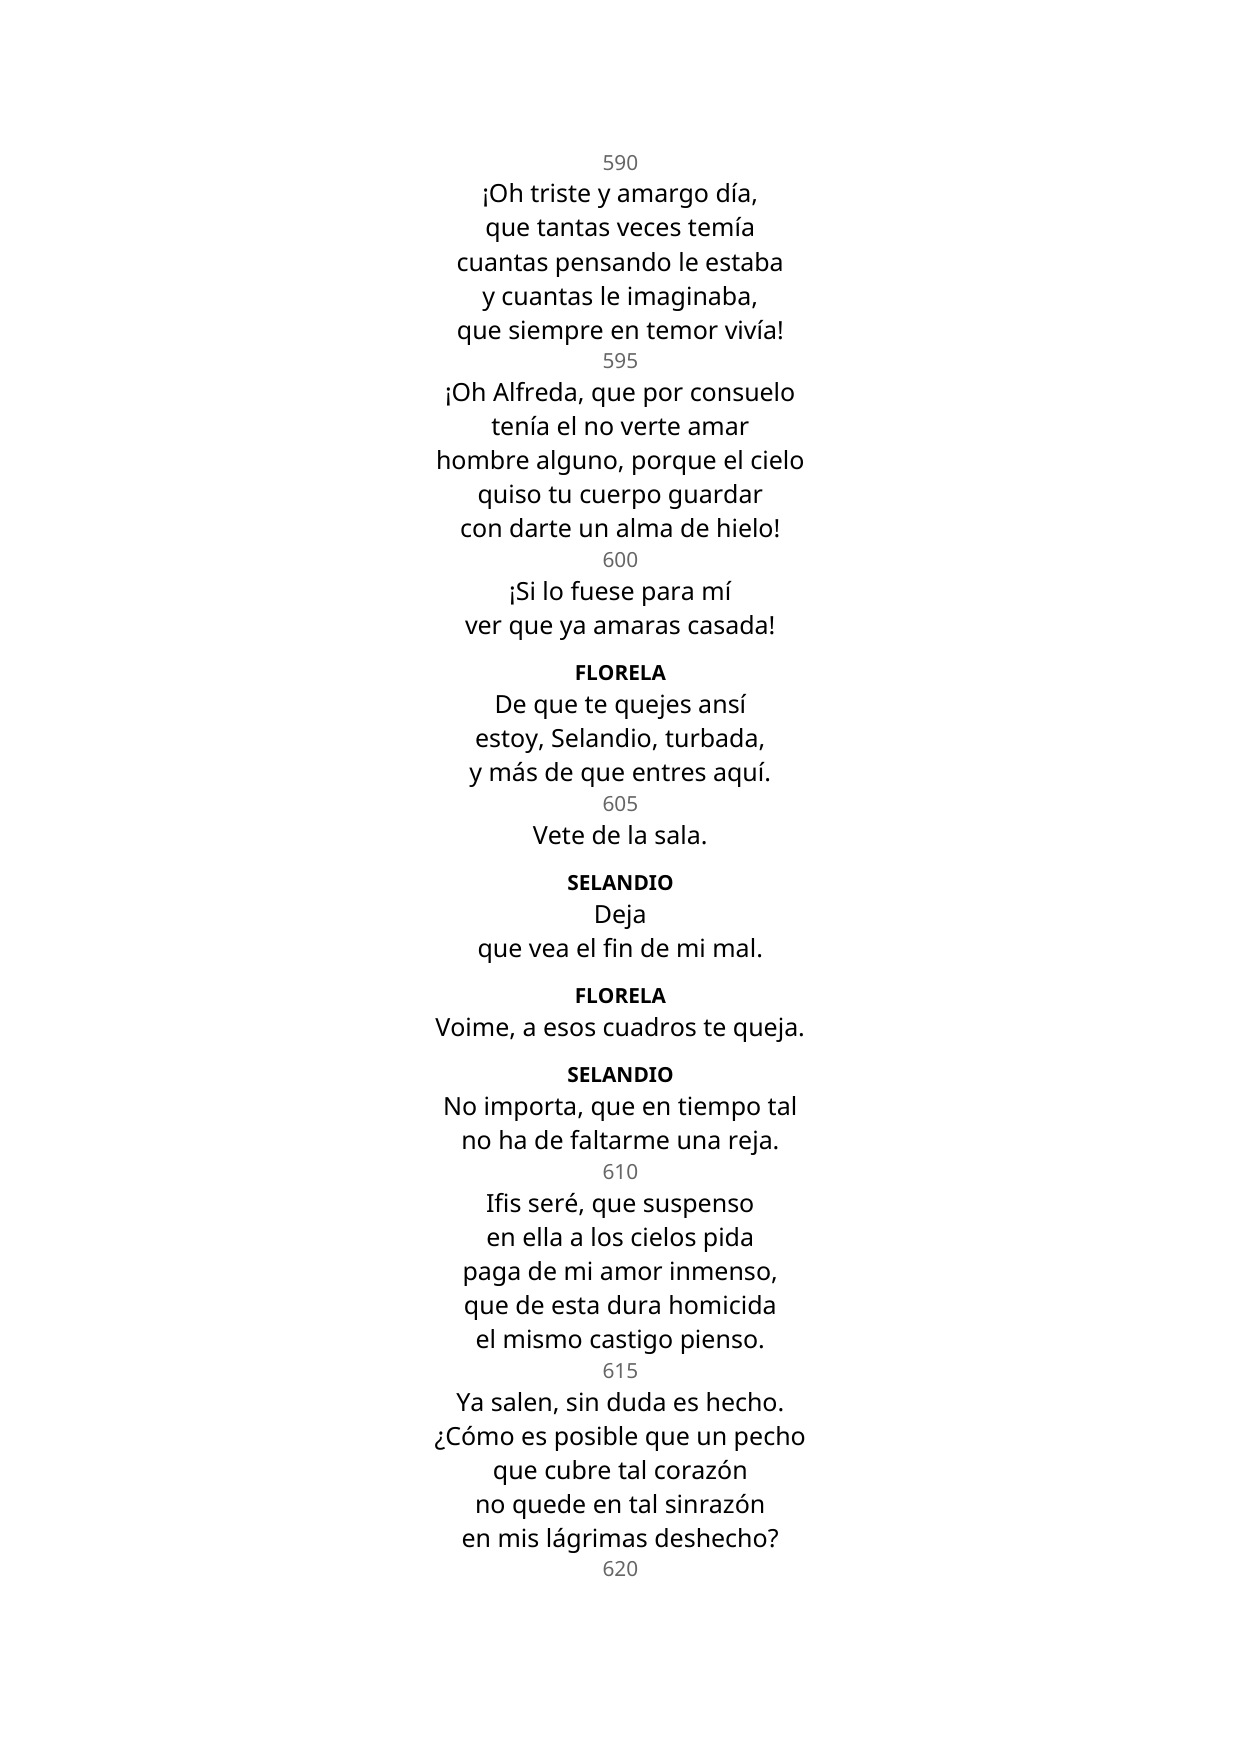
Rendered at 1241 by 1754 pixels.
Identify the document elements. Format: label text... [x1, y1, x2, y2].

text Vete de la sala. [177, 817, 1063, 851]
text Voime, a esos cuadros te queja. [177, 1010, 1063, 1044]
text ver que ya amaras casada! [177, 608, 1063, 642]
text paga de mi amor inmenso, [177, 1254, 1063, 1288]
text ¿Cómo es posible que un pecho [177, 1418, 1063, 1452]
text no ha de faltarme una reja. [177, 1123, 1063, 1157]
text no quede en tal sinrazón [177, 1486, 1063, 1521]
text y más de que entres aquí. [177, 755, 1063, 789]
text con darte un alma de hielo! [177, 511, 1063, 545]
text cuantas pensando le estaba [177, 244, 1063, 278]
text que cubre tal corazón [177, 1452, 1063, 1486]
text en ella a los cielos pida [177, 1219, 1063, 1254]
text y cuantas le imaginaba, [177, 278, 1063, 312]
text 605 [177, 789, 1063, 817]
text Ifis seré, que suspenso [177, 1186, 1063, 1219]
text que siempre en temor vivía! [177, 312, 1063, 346]
text en mis lágrimas deshecho? [177, 1521, 1063, 1554]
text 615 [177, 1356, 1063, 1384]
text que tantas veces temía [177, 210, 1063, 244]
text ¡Oh Alfreda, que por consuelo [177, 375, 1063, 409]
text FLORELA [177, 658, 1063, 687]
text tenía el no verte amar [177, 409, 1063, 443]
text 595 [177, 346, 1063, 375]
text Deja [177, 897, 1063, 931]
text 590 [177, 148, 1063, 176]
text 610 [177, 1157, 1063, 1186]
text SELANDIO [177, 868, 1063, 897]
text De que te quejes ansí [177, 687, 1063, 721]
text SELANDIO [177, 1061, 1063, 1089]
text No importa, que en tiempo tal [177, 1089, 1063, 1123]
text que vea el fin de mi mal. [177, 931, 1063, 965]
text ¡Oh triste y amargo día, [177, 176, 1063, 210]
text 620 [177, 1554, 1063, 1583]
text estoy, Selandio, turbada, [177, 721, 1063, 755]
text 600 [177, 545, 1063, 573]
text ¡Si lo fuese para mí [177, 573, 1063, 608]
text FLORELA [177, 981, 1063, 1010]
text quiso tu cuerpo guardar [177, 477, 1063, 511]
text Ya salen, sin duda es hecho. [177, 1384, 1063, 1418]
text que de esta dura homicida [177, 1288, 1063, 1322]
text hombre alguno, porque el cielo [177, 443, 1063, 477]
text el mismo castigo pienso. [177, 1322, 1063, 1356]
